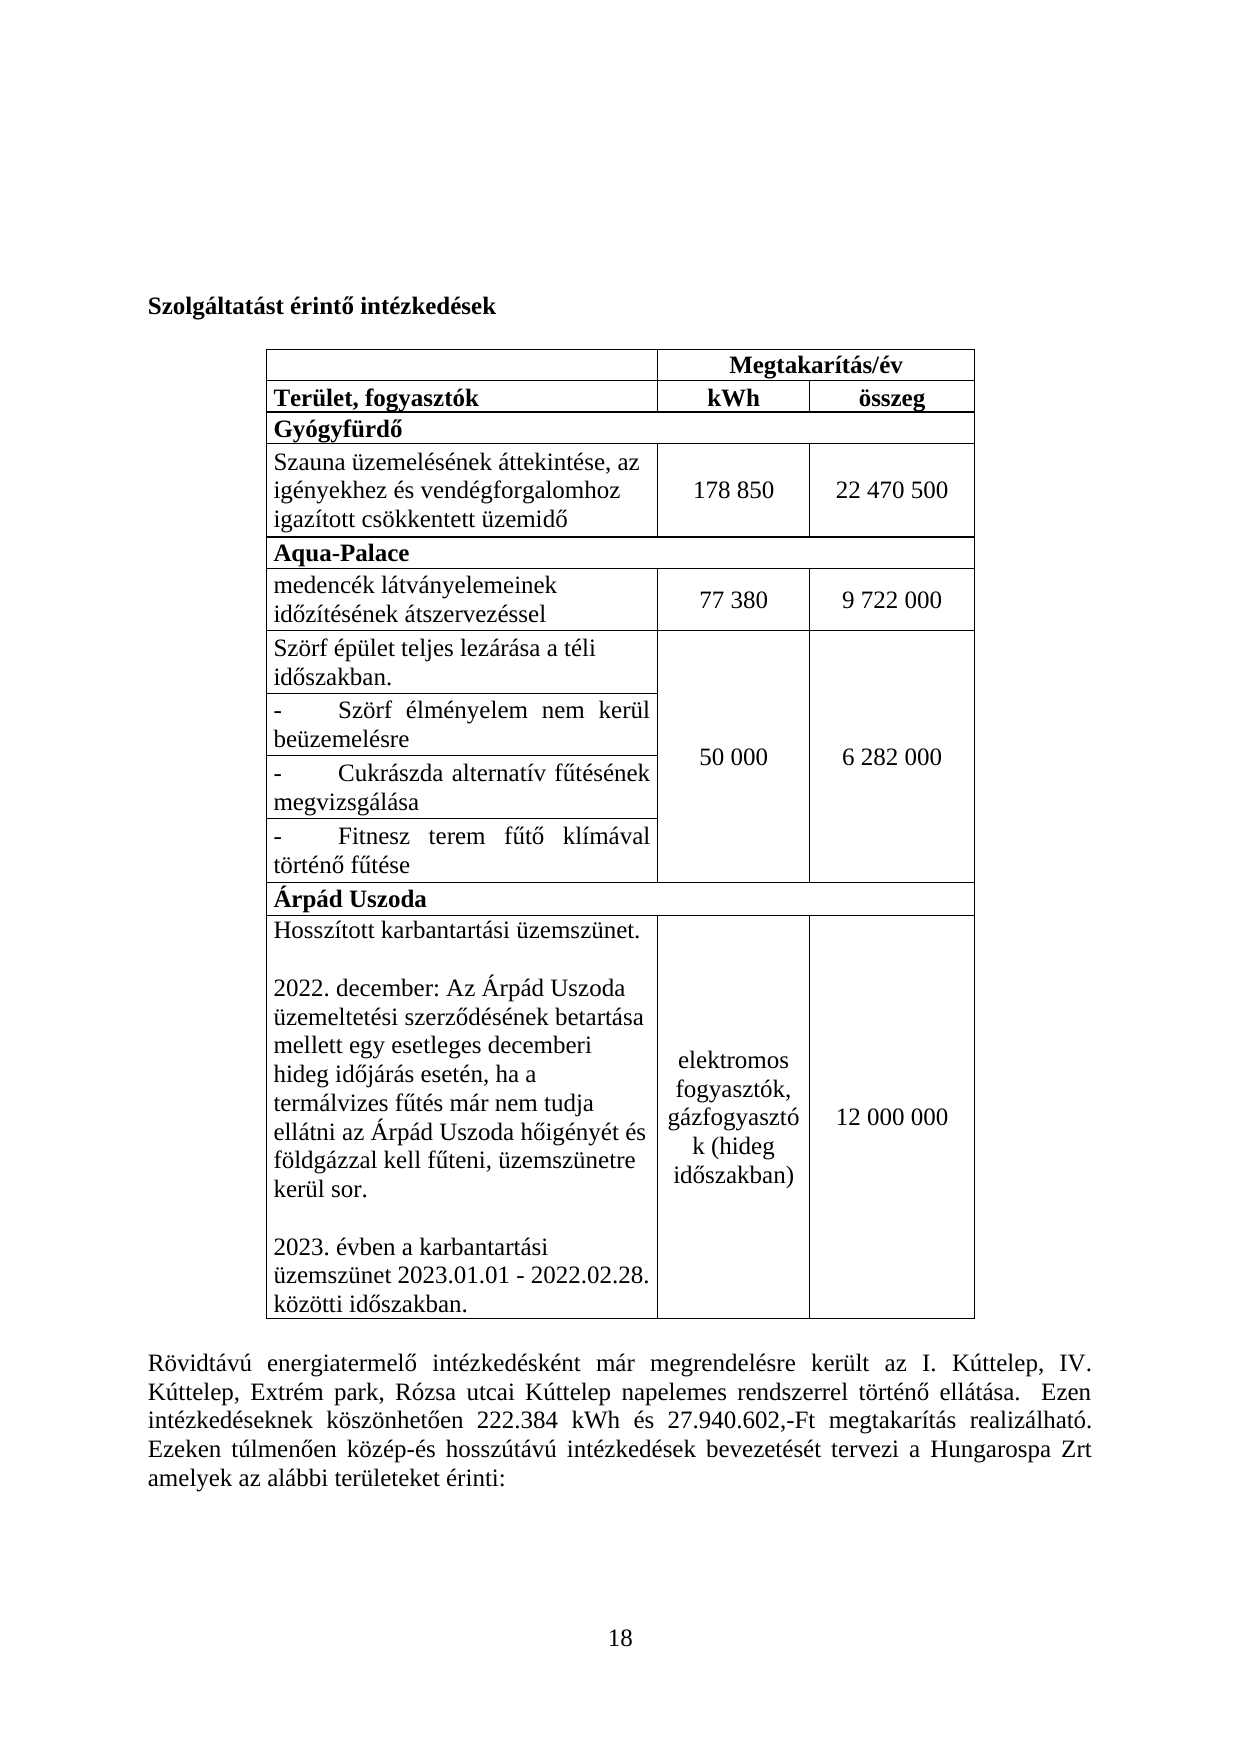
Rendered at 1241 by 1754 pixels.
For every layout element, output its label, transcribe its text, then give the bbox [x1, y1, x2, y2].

table_header [267, 350, 657, 380]
table_cell Szauna üzemelésének áttekintése, az igényekhez és vendégforgalomhoz igazított csökkentett üzemidő [267, 444, 657, 536]
table_cell 12 000 000 [810, 916, 974, 1318]
table_cell Aqua-Palace [267, 538, 974, 568]
table_cell 178 850 [658, 444, 809, 536]
table_cell - Fitnesz terem fűtő klímával történő fűtése [267, 819, 657, 882]
table_cell Hosszított karbantartási üzemszünet. 2022. december: Az Árpád Uszoda üzemeltetési szerződésének betartása mellett egy esetleges decemberi hideg időjárás esetén, ha a termálvizes fűtés már nem tudja ellátni az Árpád Uszoda hőigényét és földgázzal kell fűteni, üzemszünetre kerül sor. 2023. évben a karbantartási üzemszünet 2023.01.01 - 2022.02.28. közötti időszakban. [267, 916, 657, 1318]
table_cell 22 470 500 [810, 444, 974, 536]
table_cell Gyógyfürdő [267, 413, 974, 443]
table_cell elektromos fogyasztók, gázfogyasztók (hideg időszakban) [658, 916, 809, 1318]
table_cell - Szörf élményelem nem kerül beüzemelésre [267, 694, 657, 755]
table_cell Árpád Uszoda [267, 883, 974, 914]
table_cell Szörf épület teljes lezárása a téli időszakban. [267, 631, 657, 693]
table_cell - Cukrászda alternatív fűtésének megvizsgálása [267, 756, 657, 818]
text Szolgáltatást érintő intézkedések [148, 291, 1093, 320]
table_cell kWh [658, 381, 809, 411]
table_cell összeg [810, 381, 974, 411]
table_cell 9 722 000 [810, 569, 974, 630]
table_cell 50 000 [658, 631, 809, 882]
table_header Megtakarítás/év [658, 350, 974, 380]
table_cell 77 380 [658, 569, 809, 630]
table_cell Terület, fogyasztók [267, 381, 657, 411]
table_cell medencék látványelemeinek időzítésének átszervezéssel [267, 569, 657, 630]
table_cell 6 282 000 [810, 631, 974, 882]
text Rövidtávú energiatermelő intézkedésként már megrendelésre került az I. Kúttelep, IV. Kúttelep, Extrém park, Rózsa utcai Kúttelep napelemes rendszerrel történő ellátása. Ezen intézkedéseknek köszönhetően 222.384 kWh és 27.940.602,-Ft megtakarítás realizálható. Ezeken túlmenően közép-és hosszútávú intézkedések bevezetését tervezi a Hungarospa Zrt amelyek az alábbi területeket érinti: [148, 1348, 1093, 1492]
